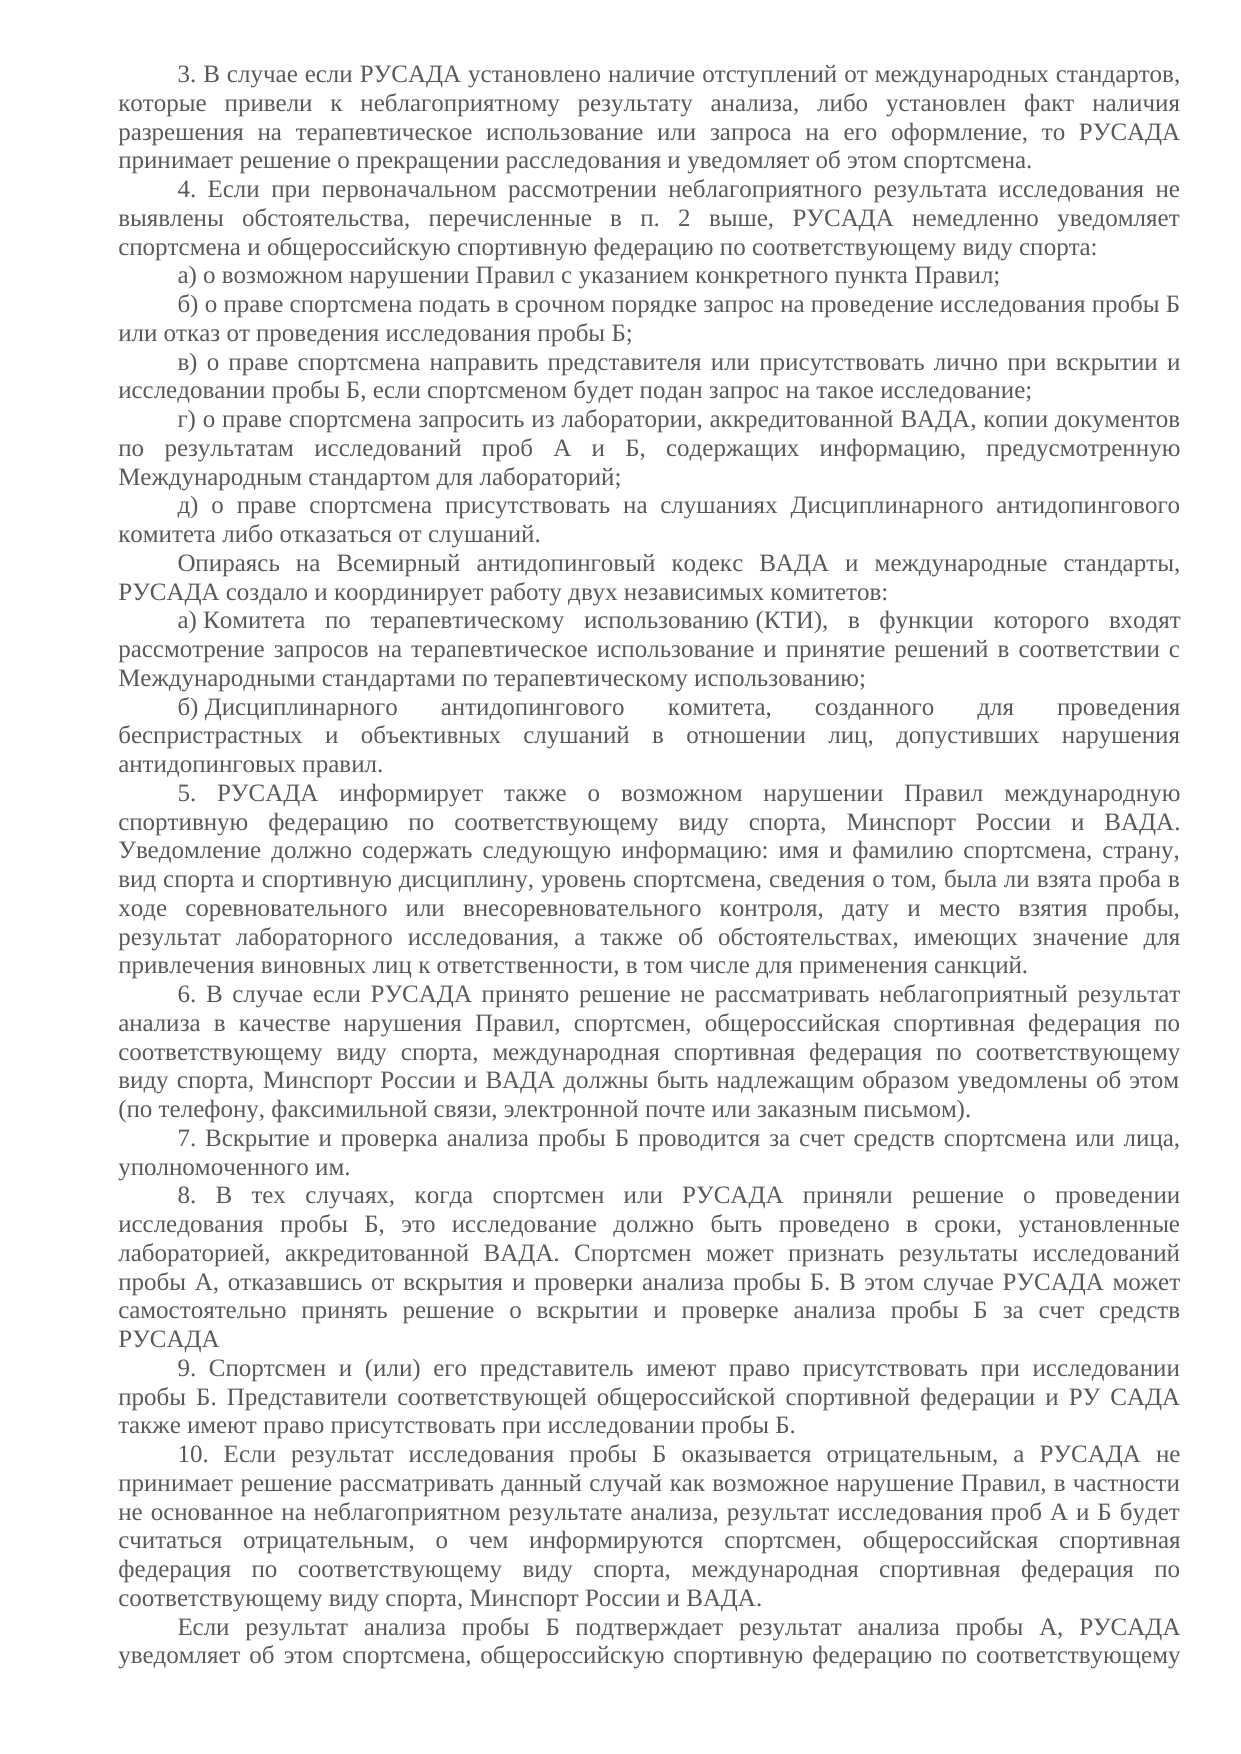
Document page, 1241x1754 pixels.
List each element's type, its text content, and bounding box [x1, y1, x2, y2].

text 5. РУСАДА информирует также о возможном нарушении Правил международную спортивную федерацию по соответствующему виду спорта, Минспорт России и ВАДА. Уведомление должно содержать следующую информацию: имя и фамилию спортсмена, страну, вид спорта и спортивную дисциплину, уровень спортсмена, сведения о том, была ли взята проба в ходе соревновательного или внесоревновательного контроля, дату и место взятия пробы, результат лабораторного исследования, а также об обстоятельствах, имеющих значение для привлечения виновных лиц к ответственности, в том числе для применения санкций. [118, 778, 1181, 979]
text 8. В тех случаях, когда спортсмен или РУСАДА приняли решение о проведении исследования пробы Б, это исследование должно быть проведено в сроки, установленные лабораторией, аккредитованной ВАДА. Спортсмен может признать результаты исследований пробы А, отказавшись от вскрытия и проверки анализа пробы Б. В этом случае РУСАДА может самостоятельно принять решение о вскрытии и проверке анализа пробы Б за счет средств РУСАДА [118, 1180, 1181, 1353]
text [118, 1612, 1181, 1669]
text 10. Если результат исследования пробы Б оказывается отрицательным, а РУСАДА не принимает решение рассматривать данный случай как возможное нарушение Правил, в частности не основанное на неблагоприятном результате анализа, результат исследования проб А и Б будет считаться отрицательным, о чем информируются спортсмен, общероссийская спортивная федерация по соответствующему виду спорта, международная спортивная федерация по соответствующему виду спорта, Минспорт России и ВАДА. [118, 1439, 1181, 1612]
text в) о праве спортсмена направить представителя или присутствовать лично при вскрытии и исследовании пробы Б, если спортсменом будет подан запрос на такое исследование; [118, 347, 1181, 404]
text а) о возможном нарушении Правил с указанием конкретного пункта Правил; [118, 260, 1181, 289]
text г) о праве спортсмена запросить из лаборатории, аккредитованной ВАДА, копии документов по результатам исследований проб А и Б, содержащих информацию, предусмотренную Международным стандартом для лабораторий; [118, 404, 1181, 490]
text д) о праве спортсмена присутствовать на слушаниях Дисциплинарного антидопингового комитета либо отказаться от слушаний. [118, 490, 1181, 548]
text Опираясь на Всемирный антидопинговый кодекс ВАДА и международные стандарты, РУСАДА создало и координирует работу двух независимых комитетов: [118, 548, 1181, 605]
text 7. Вскрытие и проверка анализа пробы Б проводится за счет средств спортсмена или лица, уполномоченного им. [118, 1123, 1181, 1180]
text а) Комитета по терапевтическому использованию (КТИ), в функции которого входят рассмотрение запросов на терапевтическое использование и принятие решений в соответствии с Международными стандартами по терапевтическому использованию; [118, 605, 1181, 692]
text 9. Спортсмен и (или) его представитель имеют право присутствовать при исследовании пробы Б. Представители соответствующей общероссийской спортивной федерации и РУ САДА также имеют право присутствовать при исследовании пробы Б. [118, 1353, 1181, 1439]
text 6. В случае если РУСАДА принято решение не рассматривать неблагоприятный результат анализа в качестве нарушения Правил, спортсмен, общероссийская спортивная федерация по соответствующему виду спорта, международная спортивная федерация по соответствующему виду спорта, Минспорт России и ВАДА должны быть надлежащим образом уведомлены об этом (по телефону, факсимильной связи, электронной почте или заказным письмом). [118, 979, 1181, 1123]
text б) о праве спортсмена подать в срочном порядке запрос на проведение исследования пробы Б или отказ от проведения исследования пробы Б; [118, 289, 1181, 347]
text 4. Если при первоначальном рассмотрении неблагоприятного результата исследования не выявлены обстоятельства, перечисленные в п. 2 выше, РУСАДА немедленно уведомляет спортсмена и общероссийскую спортивную федерацию по соответствующему виду спорта: [118, 174, 1181, 260]
text б) Дисциплинарного антидопингового комитета, созданного для проведения беспристрастных и объективных слушаний в отношении лиц, допустивших нарушения антидопинговых правил. [118, 692, 1181, 778]
text 3. В случае если РУСАДА установлено наличие отступлений от международных стандартов, которые привели к неблагоприятному результату анализа, либо установлен факт наличия разрешения на терапевтическое использование или запроса на его оформление, то РУСАДА принимает решение о прекращении расследования и уведомляет об этом спортсмена. [118, 59, 1181, 174]
